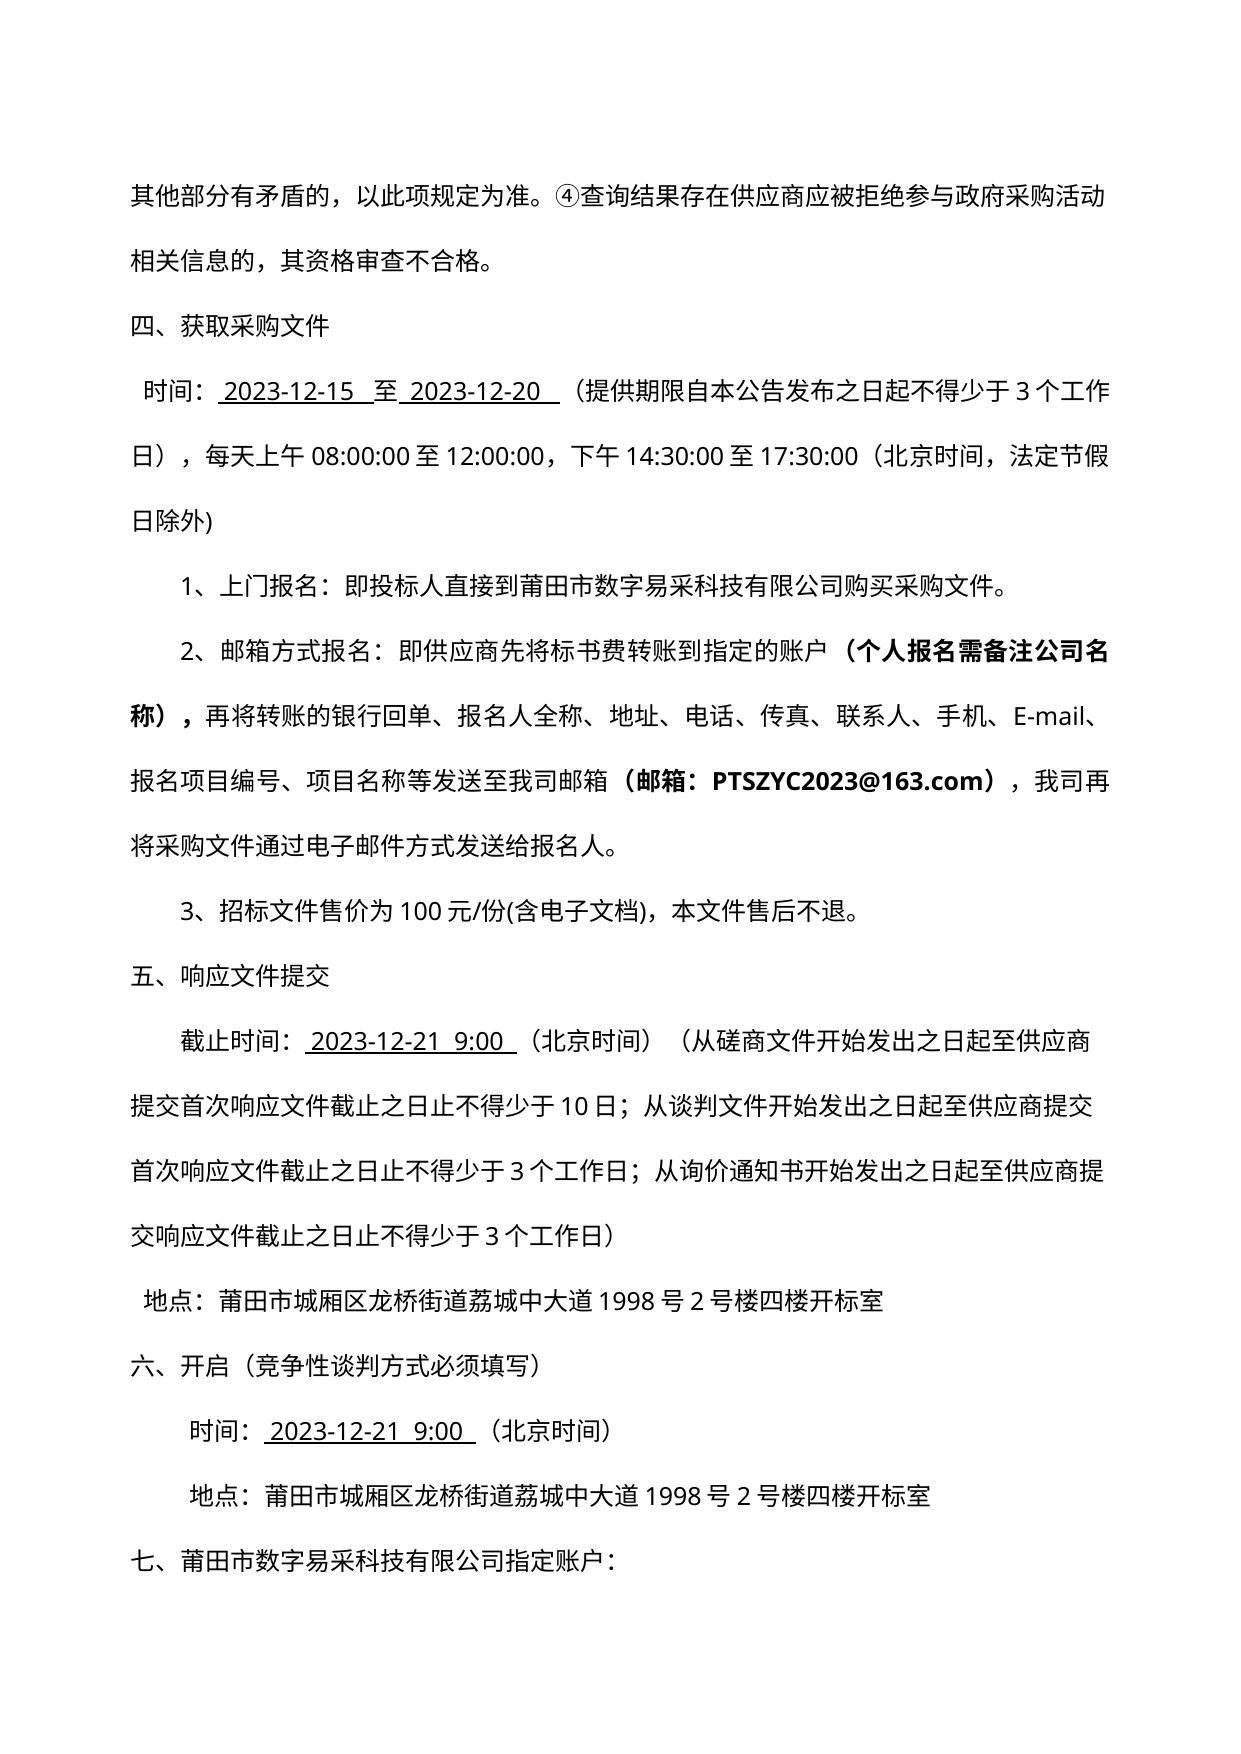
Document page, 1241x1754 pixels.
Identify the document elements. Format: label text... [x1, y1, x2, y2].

list 开启（竞争性谈判方式必须填写） [130, 1332, 1110, 1397]
text 四、获取采购文件 时间： 2023-12-15 至 2023-12-20 （提供期限自本公告发布之日起不得少于3个工作日），每天上午08:00:00至12:00:00，下午14:30:00至17:30:00（北京时间，法定节假日除外) [130, 292, 1110, 402]
text 3、招标文件售价为100元/份(含电子文档)，本文件售后不退。 [130, 877, 1110, 942]
text 七、莆田市数字易采科技有限公司指定账户： [130, 1527, 1110, 1592]
text 1、上门报名：即投标人直接到莆田市数字易采科技有限公司购买采购文件。 [130, 552, 1110, 617]
text 截止时间： 2023-12-21 9:00 （北京时间）（从磋商文件开始发出之日起至供应商提交首次响应文件截止之日止不得少于10日；从谈判文件开始发出之日起至供应商提交首次响应文件截止之日止不得少于3个工作日；从询价通知书开始发出之日起至供应商提交响应文件截止之日止不得少于3个工作日） 地点：莆田市城厢区龙桥街道荔城中大道1998号2号楼四楼开标室 [130, 1007, 1110, 1332]
text 2、邮箱方式报名：即供应商先将标书费转账到指定的账户（个人报名需备注公司名称），再将转账的银行回单、报名人全称、地址、电话、传真、联系人、手机、E-mail、报名项目编号、项目名称等发送至我司邮箱（邮箱：PTSZYC2023@163.com），我司再将采购文件通过电子邮件方式发送给报名人。 [130, 617, 1110, 877]
text 五、响应文件提交 [130, 942, 1110, 1007]
text 四、获取采购文件 时间： 2023-12-15 至 2023-12-20 （提供期限自本公告发布之日起不得少于3个工作日），每天上午08:00:00至12:00:00，下午14:30:00至17:30:00（北京时间，法定节假日除外) [130, 404, 1110, 552]
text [130, 162, 1110, 292]
list 时间： 2023-12-21 9:00 （北京时间） 地点：莆田市城厢区龙桥街道荔城中大道1998号2号楼四楼开标室 [189, 1397, 1110, 1527]
